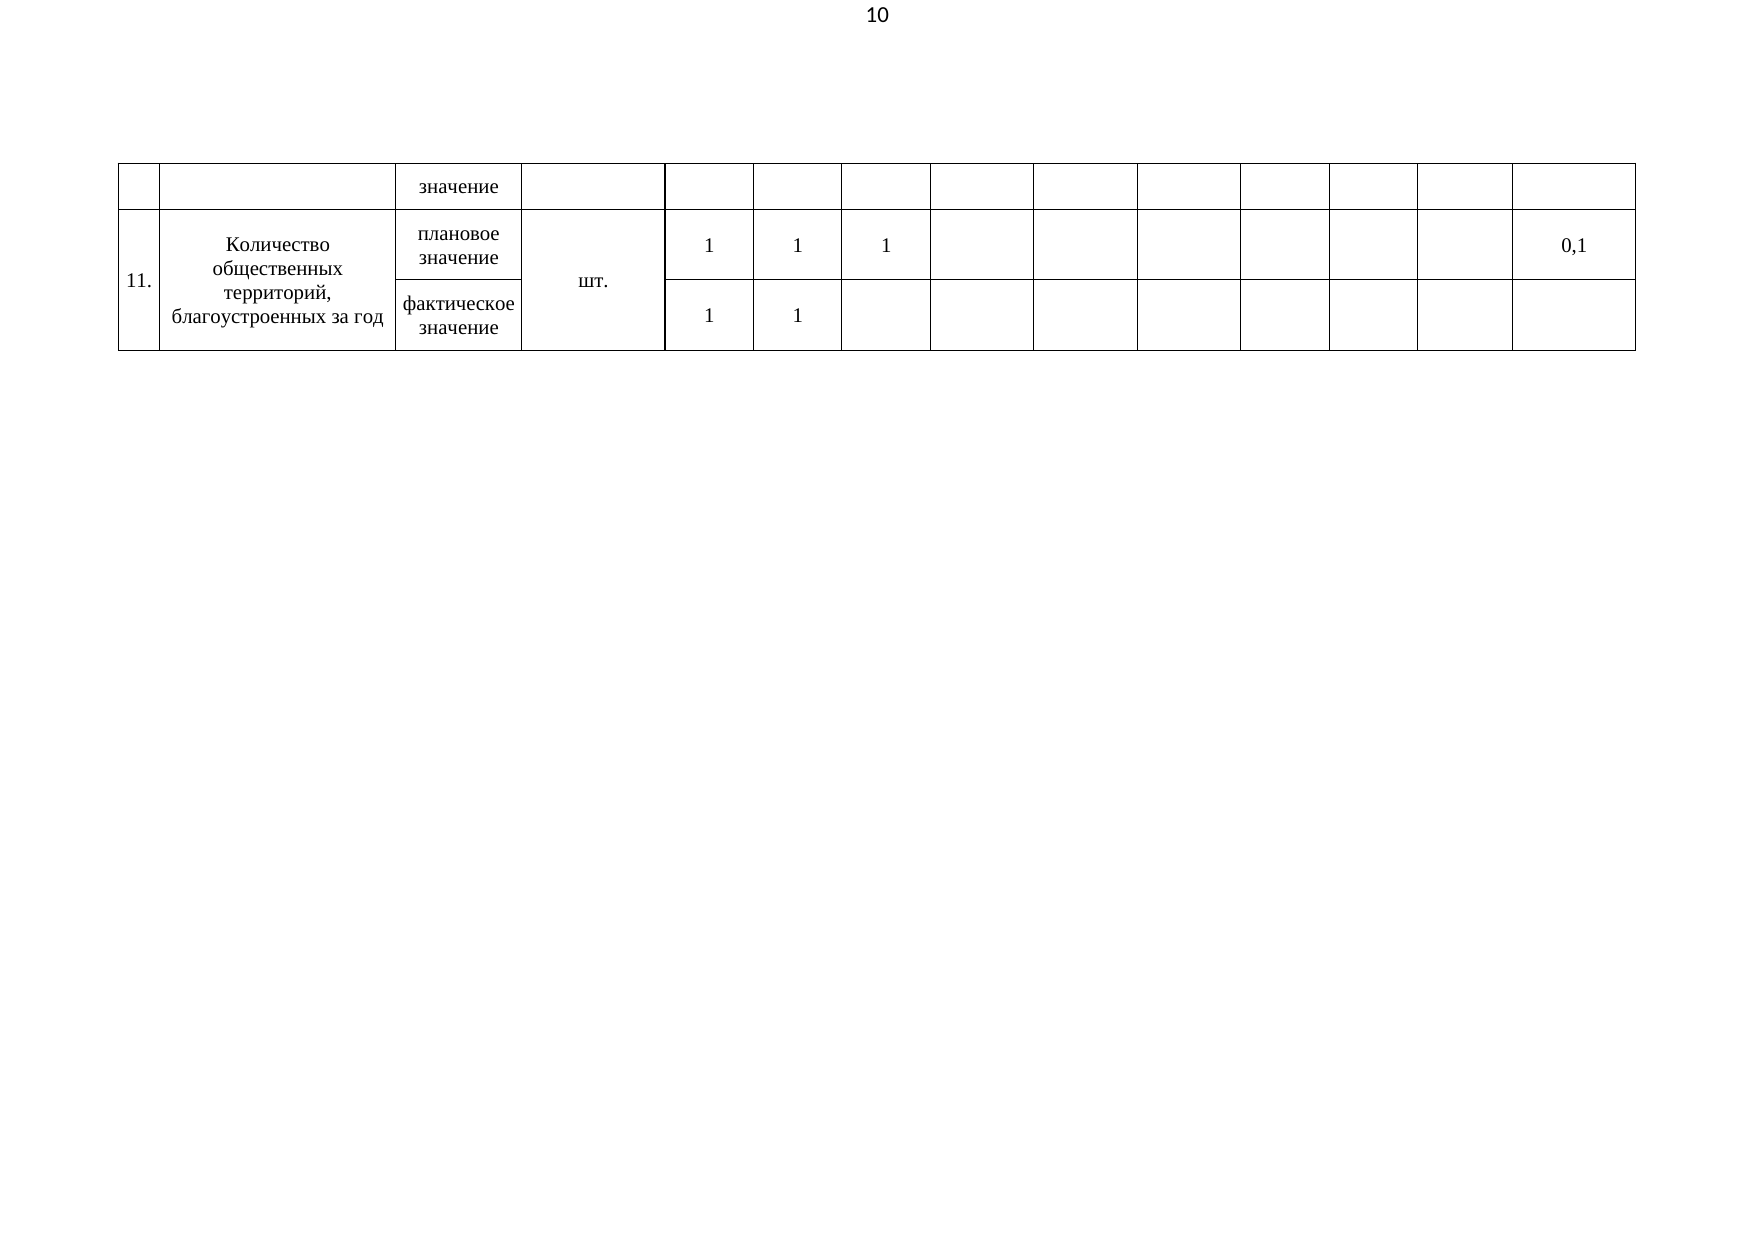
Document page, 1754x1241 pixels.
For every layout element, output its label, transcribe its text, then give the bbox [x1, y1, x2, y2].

table_cell 1 [754, 164, 841, 209]
table_cell [1034, 164, 1137, 209]
table_cell [1138, 164, 1240, 209]
table_cell 1 [754, 280, 841, 350]
table_cell Количество общественных территорий, благоустроенных за год [160, 210, 395, 350]
table_cell [1418, 164, 1512, 209]
table_cell [1034, 210, 1137, 279]
table_cell [931, 280, 1033, 350]
table_cell [1513, 280, 1635, 350]
table_cell 11. [119, 210, 159, 350]
table_cell [1241, 164, 1329, 209]
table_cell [396, 164, 521, 209]
table_cell [1330, 210, 1417, 279]
table_cell [842, 164, 930, 209]
table_cell [1241, 210, 1329, 279]
table_cell [1418, 280, 1512, 350]
table_cell [1330, 280, 1417, 350]
table_cell [1034, 280, 1137, 350]
table_cell [931, 164, 1033, 209]
table_cell [1138, 210, 1240, 279]
table_cell [1513, 164, 1635, 209]
table_cell 1 [666, 210, 753, 279]
table_cell [1241, 280, 1329, 350]
table_cell 1 [666, 280, 753, 350]
table_cell плановое значение [396, 210, 521, 279]
table_cell 1 [842, 210, 930, 279]
table_cell 0,1 [1513, 210, 1635, 279]
table_cell [1138, 280, 1240, 350]
table_cell [842, 280, 930, 350]
table_cell [931, 210, 1033, 279]
table_cell шт. [522, 210, 664, 350]
table_cell [666, 164, 753, 209]
table_cell [1418, 210, 1512, 279]
table_cell [1330, 164, 1417, 209]
table_cell фактическое значение [396, 280, 521, 350]
table_cell 1 [754, 210, 841, 279]
